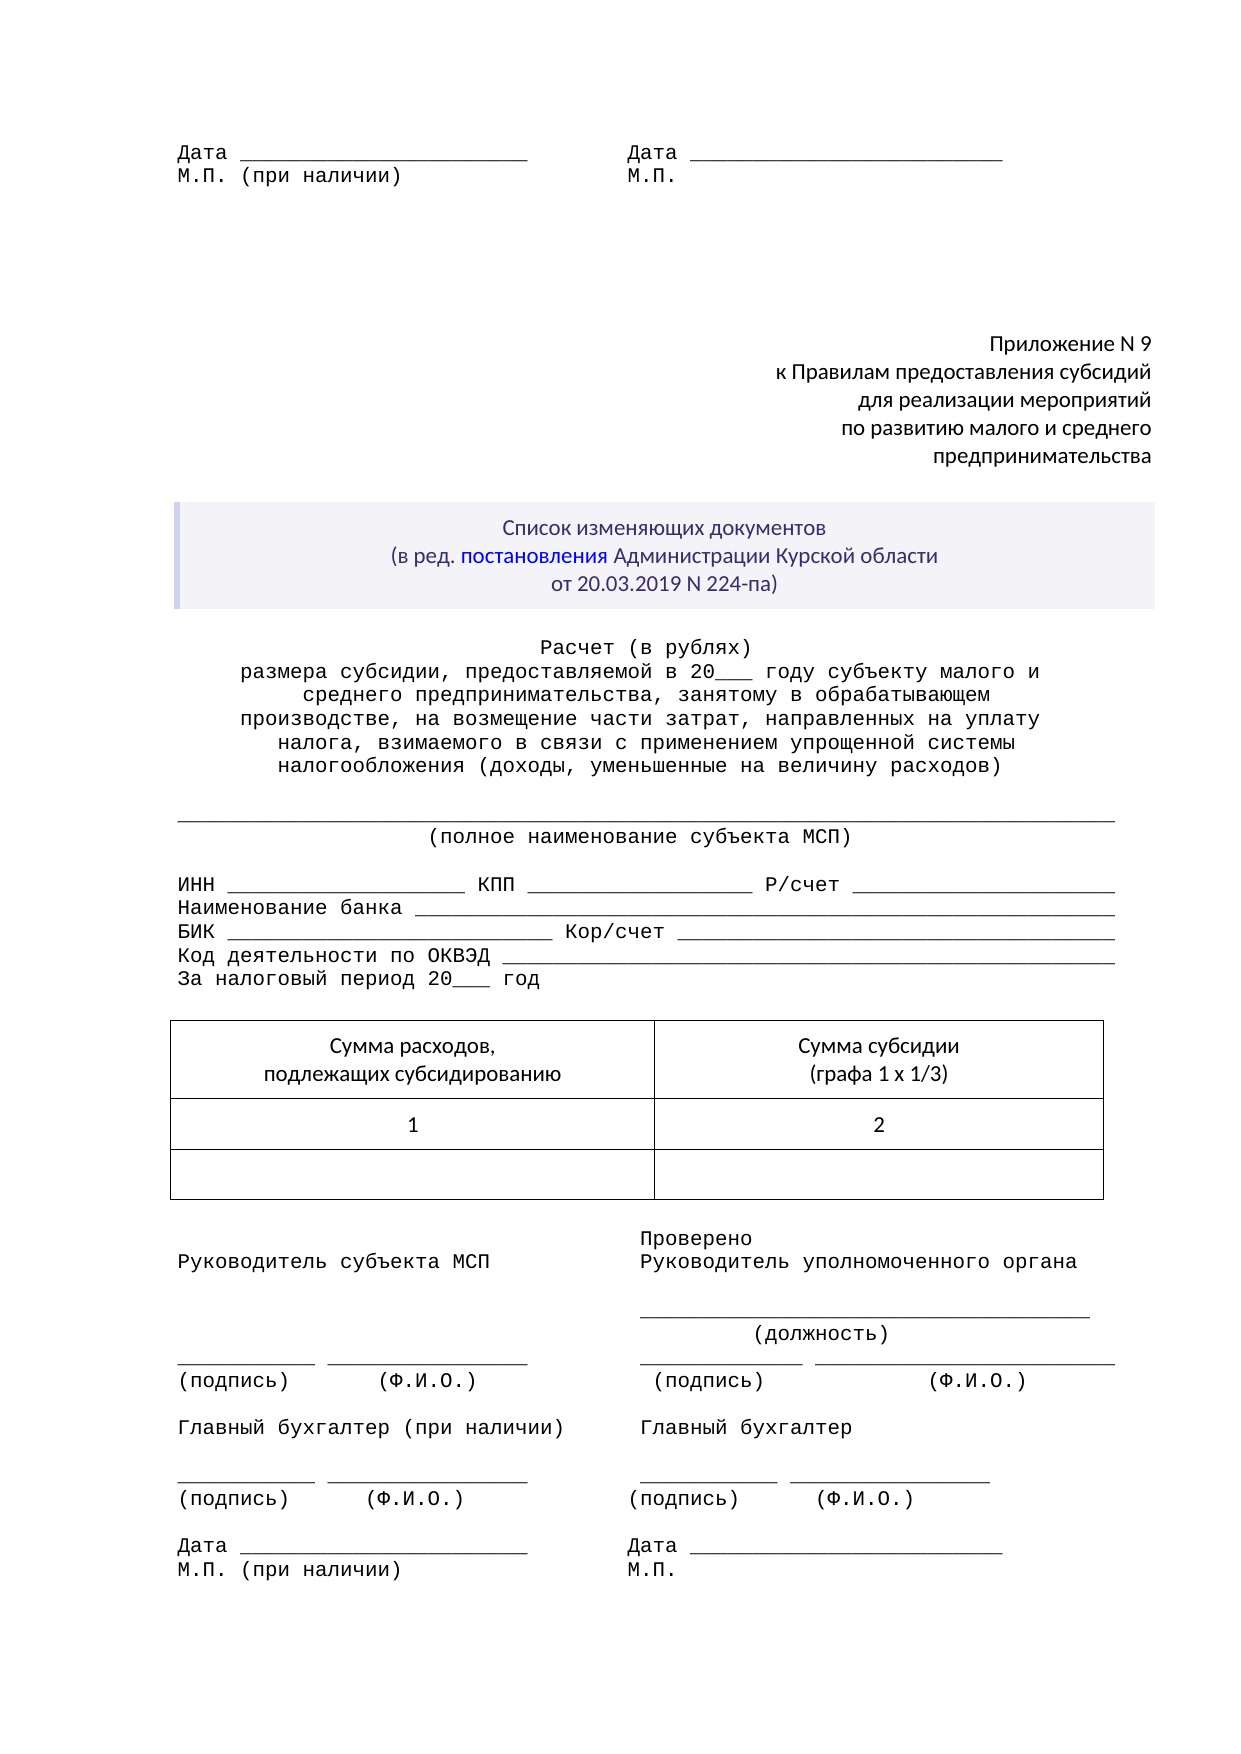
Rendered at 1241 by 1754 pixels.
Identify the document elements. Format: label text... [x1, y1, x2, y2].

text За налоговый период 20___ год [177, 968, 1152, 992]
text (подпись) (Ф.И.О.) (подпись) (Ф.И.О.) [177, 1488, 1152, 1512]
text (полное наименование субъекта МСП) [177, 826, 1152, 850]
text налога, взимаемого в связи с применением упрощенной системы [177, 732, 1152, 755]
text среднего предпринимательства, занятому в обрабатывающем [177, 684, 1152, 708]
table_cell 1 [171, 1099, 654, 1148]
text к Правилам предоставления субсидий [177, 357, 1152, 385]
text ___________ ________________ ___________ ________________ [177, 1464, 1152, 1488]
table_header Сумма расходов, подлежащих субсидированию [171, 1021, 654, 1098]
text (подпись) (Ф.И.О.) (подпись) (Ф.И.О.) [177, 1370, 1152, 1393]
text Расчет (в рублях) [177, 637, 1152, 661]
text производстве, на возмещение части затрат, направленных на уплату [177, 708, 1152, 732]
text по развитию малого и среднего [177, 413, 1152, 441]
text ___________________________________________________________________________ [177, 803, 1152, 826]
text ИНН ___________________ КПП __________________ Р/счет _____________________ [177, 874, 1152, 897]
table_cell [171, 1150, 654, 1199]
table_cell 2 [655, 1099, 1103, 1148]
text Главный бухгалтер (при наличии) Главный бухгалтер [177, 1417, 1152, 1441]
text Приложение N 9 [177, 329, 1152, 357]
table_header Сумма субсидии (графа 1 x 1/3) [655, 1021, 1103, 1098]
text ___________ ________________ _____________ ________________________ [177, 1346, 1152, 1370]
table_cell [655, 1150, 1103, 1199]
text Наименование банка ________________________________________________________ [177, 897, 1152, 921]
text Дата _______________________ Дата _________________________ [177, 1535, 1152, 1559]
text для реализации мероприятий [177, 385, 1152, 413]
text БИК __________________________ Кор/счет ___________________________________ [177, 921, 1152, 944]
text М.П. (при наличии) М.П. [177, 1559, 1152, 1583]
text М.П. (при наличии) М.П. [177, 165, 1152, 189]
text размера субсидии, предоставляемой в 20___ году субъекту малого и [177, 661, 1152, 684]
text Руководитель субъекта МСП Руководитель уполномоченного органа [177, 1252, 1152, 1275]
text (должность) [177, 1322, 1152, 1346]
text Дата _______________________ Дата _________________________ [177, 142, 1152, 165]
text налогообложения (доходы, уменьшенные на величину расходов) [177, 755, 1152, 779]
text ____________________________________ [177, 1299, 1152, 1322]
text Код деятельности по ОКВЭД _________________________________________________ [177, 944, 1152, 968]
text предпринимательства [177, 441, 1152, 469]
table_header Список изменяющих документов (в ред. постановления Администрации Курской области от 20.03.2019 N 224-па) [180, 502, 1149, 609]
text Проверено [177, 1228, 1152, 1252]
